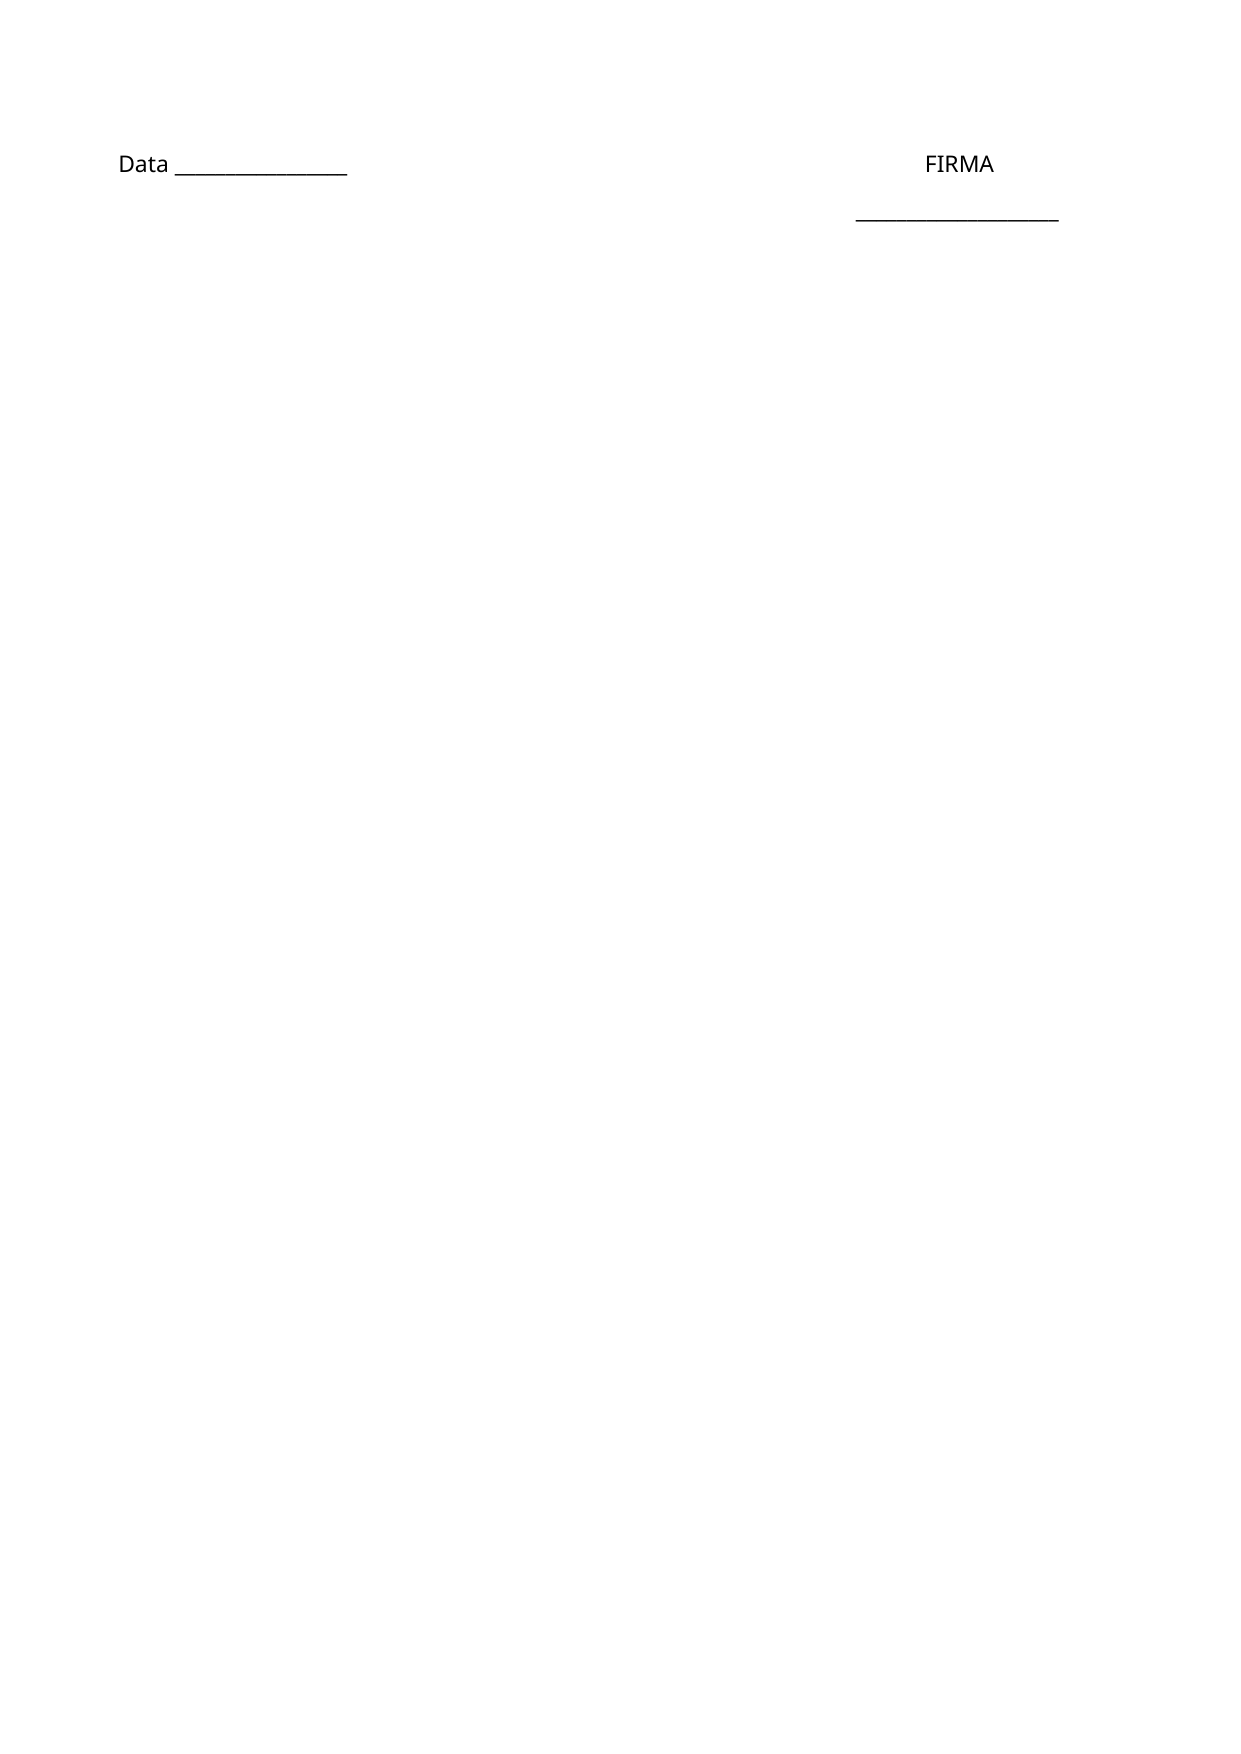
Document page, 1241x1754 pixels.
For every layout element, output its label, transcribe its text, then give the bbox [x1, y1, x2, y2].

text ____________________ [118, 194, 1122, 226]
text Data _________________ FIRMA [118, 148, 1122, 179]
